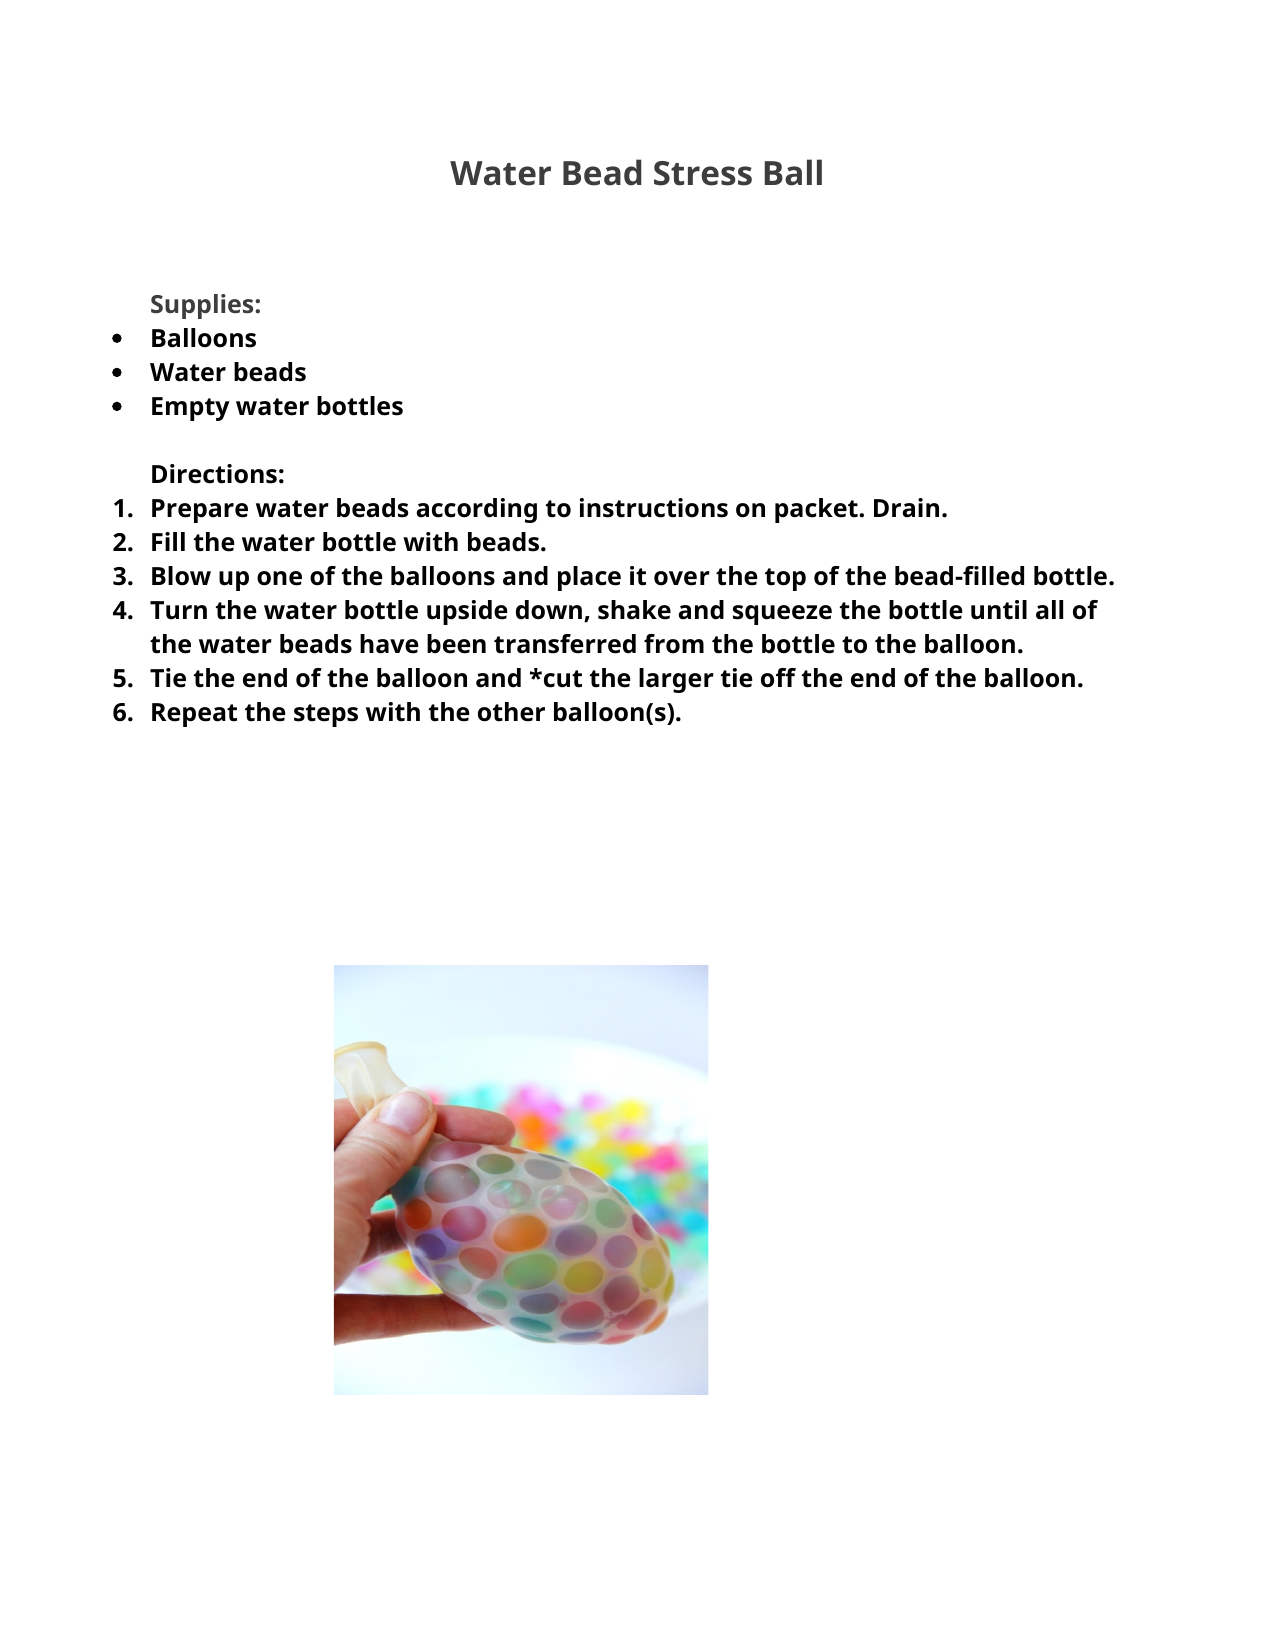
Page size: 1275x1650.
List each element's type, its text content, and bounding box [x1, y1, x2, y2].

list Prepare water beads according to instructions on packet. Drain. [112, 491, 1125, 525]
list Empty water bottles [112, 388, 1125, 422]
list Fill the water bottle with beads. [112, 525, 1125, 559]
list Turn the water bottle upside down, shake and squeeze the bottle until all of the water beads have been transferred from the bottle to the balloon. [112, 593, 1125, 661]
list Repeat the steps with the other balloon(s). [112, 695, 1125, 729]
text Supplies: [150, 286, 1125, 320]
list Balloons [112, 320, 1125, 354]
list Blow up one of the balloons and place it over the top of the bead-filled bottle. [112, 559, 1125, 593]
picture [333, 965, 709, 1393]
list Water beads [112, 354, 1125, 388]
list Tie the end of the balloon and *cut the larger tie off the end of the balloon. [112, 661, 1125, 695]
text Directions: [150, 457, 1125, 491]
text Water Bead Stress Ball [150, 150, 1125, 195]
